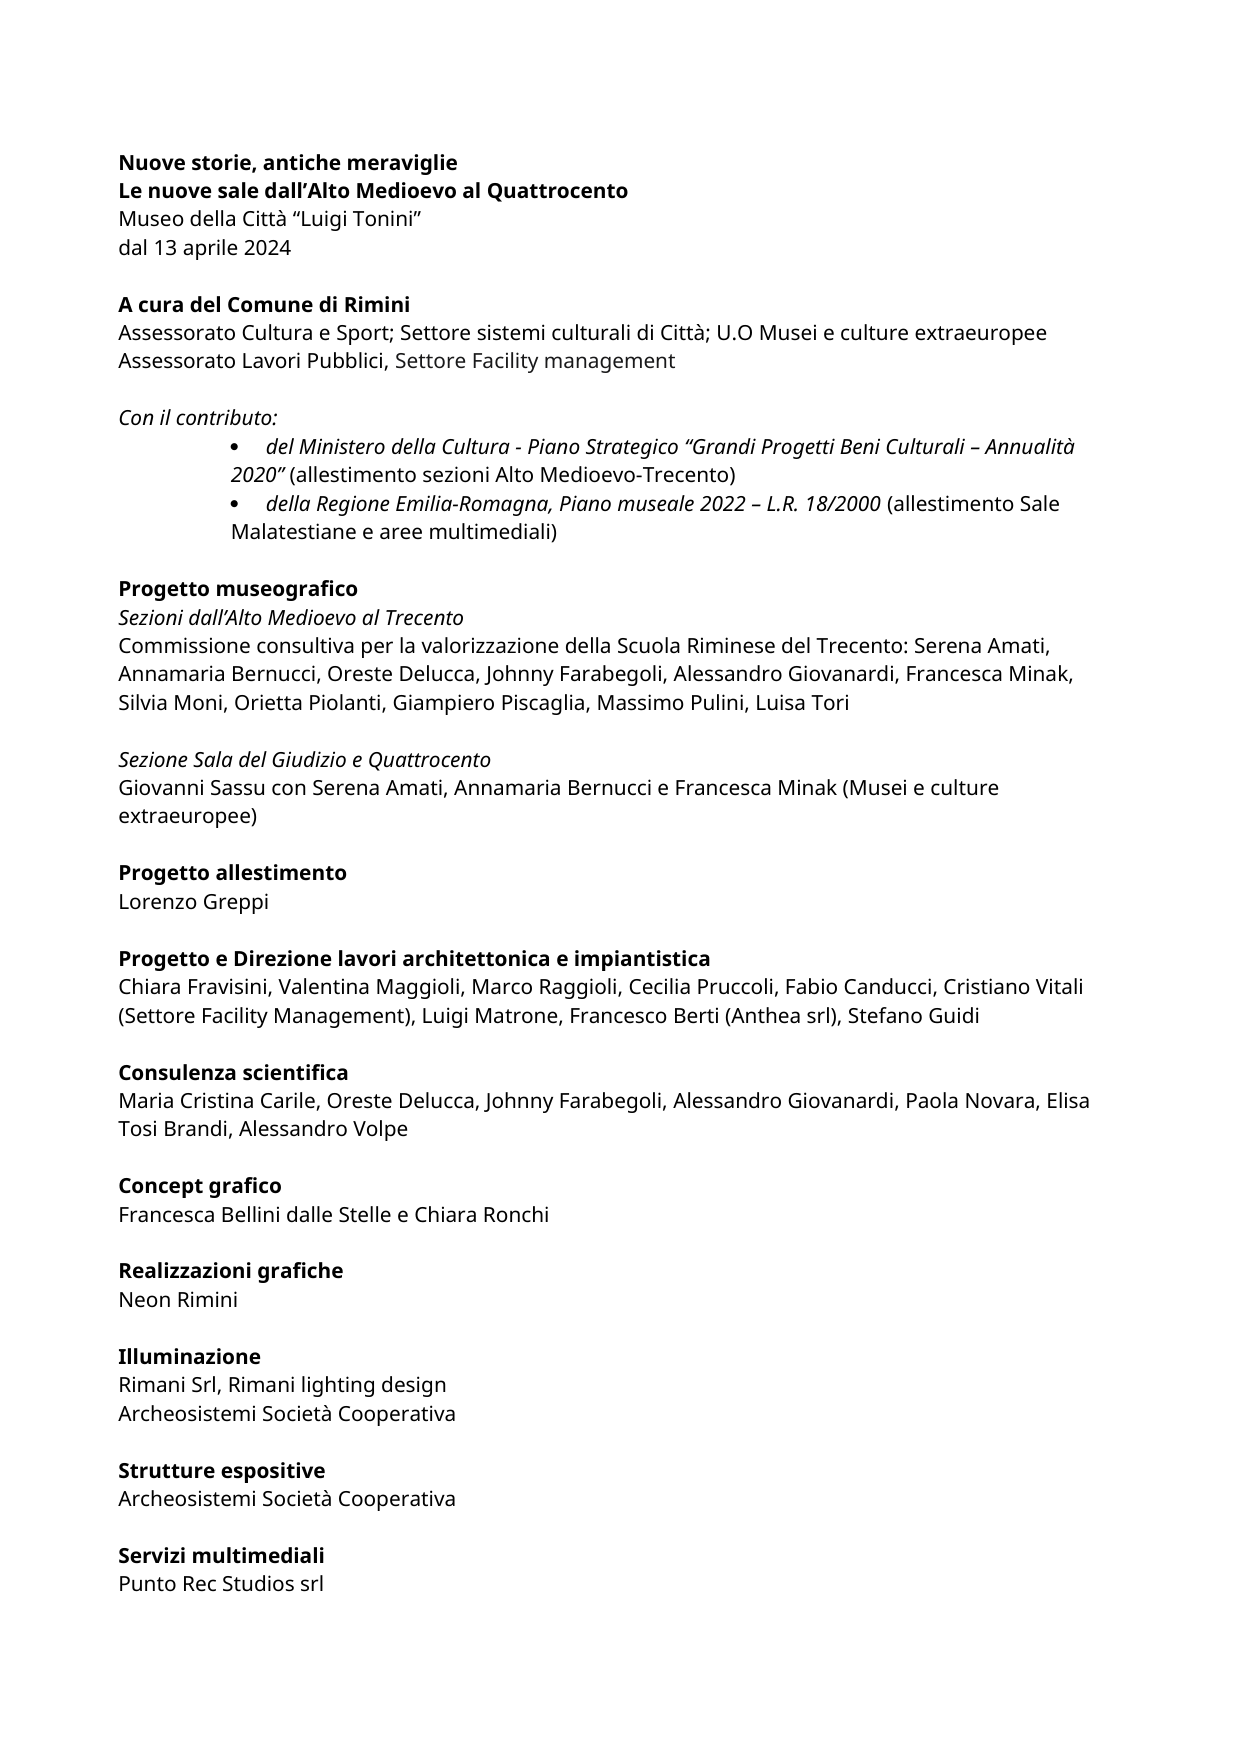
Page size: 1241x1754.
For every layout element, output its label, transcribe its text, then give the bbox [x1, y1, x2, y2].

text Realizzazioni grafiche Neon Rimini [118, 1257, 1122, 1313]
text Consulenza scientifica [118, 1058, 1122, 1086]
list del Ministero della Cultura - Piano Strategico “Grandi Progetti Beni Culturali – Annualità 2020” (allestimento sezioni Alto Medioevo-Trecento) [231, 432, 1122, 489]
text Maria Cristina Carile, Oreste Delucca, Johnny Farabegoli, Alessandro Giovanardi, Paola Novara, Elisa Tosi Brandi, Alessandro Volpe [118, 1086, 1122, 1143]
text Sezione Sala del Giudizio e Quattrocento [118, 745, 1122, 773]
text Lorenzo Greppi [118, 887, 1122, 915]
text Progetto e Direzione lavori architettonica e impiantistica [118, 944, 1122, 972]
text Strutture espositive Archeosistemi Società Cooperativa [118, 1456, 1122, 1513]
text Concept grafico Francesca Bellini dalle Stelle e Chiara Ronchi [118, 1171, 1122, 1228]
text Assessorato Cultura e Sport; Settore sistemi culturali di Città; U.O Musei e culture extraeuropee [118, 318, 1122, 347]
text Giovanni Sassu con Serena Amati, Annamaria Bernucci e Francesca Minak (Musei e culture extraeuropee) [118, 773, 1122, 830]
text A cura del Comune di Rimini [118, 290, 1122, 318]
text Nuove storie, antiche meraviglie [118, 148, 1122, 176]
text Le nuove sale dall’Alto Medioevo al Quattrocento [118, 176, 1122, 204]
text Illuminazione Rimani Srl, Rimani lighting design [118, 1342, 1122, 1399]
text Progetto allestimento [118, 830, 1122, 887]
text Sezioni dall’Alto Medioevo al Trecento Commissione consultiva per la valorizzazione della Scuola Riminese del Trecento: Serena Amati, Annamaria Bernucci, Oreste Delucca, Johnny Farabegoli, Alessandro Giovanardi, Francesca Minak, Silvia Moni, Orietta Piolanti, Giampiero Piscaglia, Massimo Pulini, Luisa Tori [118, 603, 1122, 716]
list della Regione Emilia-Romagna, Piano museale 2022 – L.R. 18/2000 (allestimento Sale Malatestiane e aree multimediali) [231, 489, 1122, 546]
text Chiara Fravisini, Valentina Maggioli, Marco Raggioli, Cecilia Pruccoli, Fabio Canducci, Cristiano Vitali (Settore Facility Management), Luigi Matrone, Francesco Berti (Anthea srl), Stefano Guidi [118, 972, 1122, 1029]
text Con il contributo: [118, 403, 1122, 432]
text Progetto museografico [118, 574, 1122, 603]
text Servizi multimediali Punto Rec Studios srl [118, 1541, 1122, 1598]
text Archeosistemi Società Cooperativa [118, 1399, 1122, 1427]
text Assessorato Lavori Pubblici, Settore Facility management [118, 347, 1122, 375]
text Museo della Città “Luigi Tonini” dal 13 aprile 2024 [118, 204, 1122, 261]
